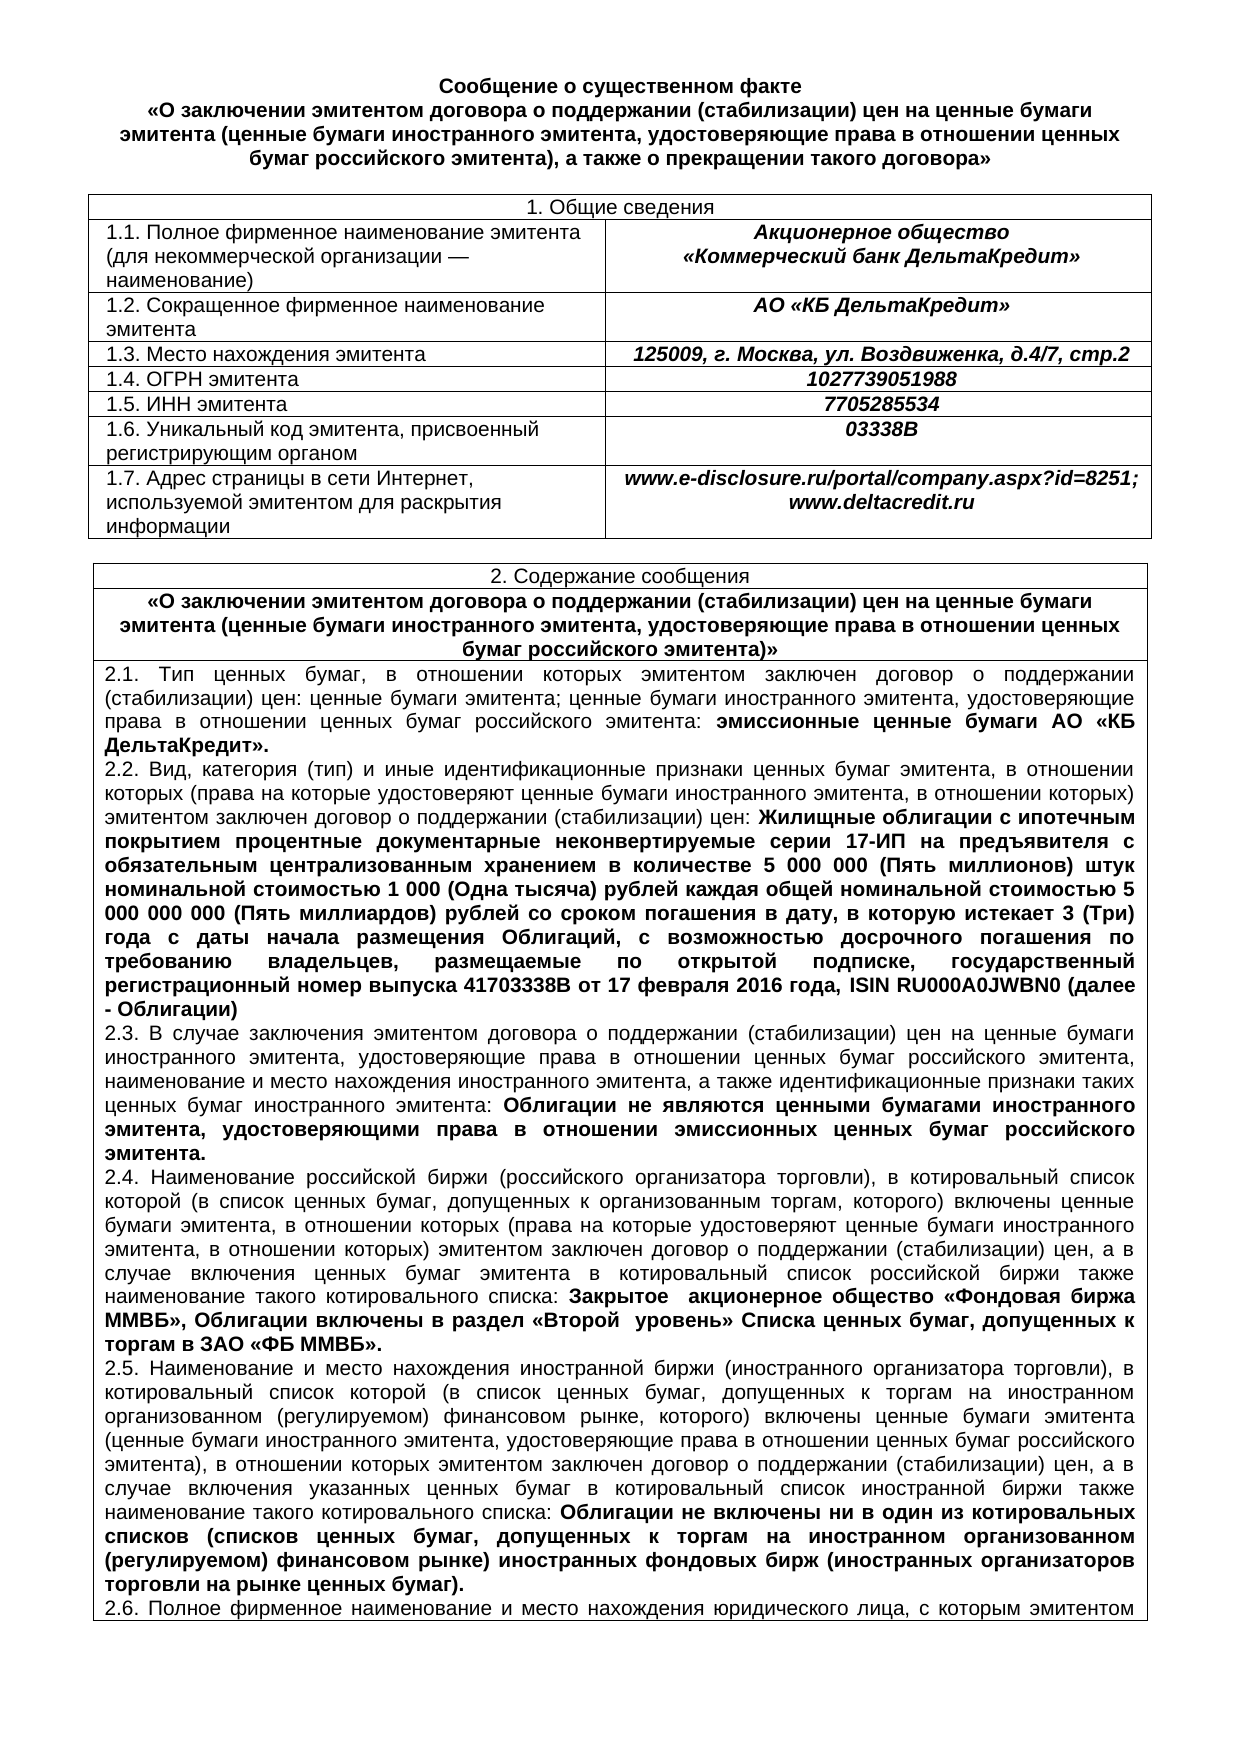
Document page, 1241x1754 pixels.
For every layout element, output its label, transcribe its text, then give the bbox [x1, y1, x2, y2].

table_cell 1.7. Адрес страницы в сети Интернет, используемой эмитентом для раскрытия информации [89, 466, 605, 537]
table_cell 1027739051988 [606, 367, 1151, 391]
table_cell 03338В [606, 417, 1151, 464]
table_header 1. Общие сведения [89, 195, 1151, 219]
table_cell «О заключении эмитентом договора о поддержании (стабилизации) цен на ценные бумаги эмитента (ценные бумаги иностранного эмитента, удостоверяющие права в отношении ценных бумаг российского эмитента)» [94, 589, 1147, 660]
table_cell 1.5. ИНН эмитента [89, 392, 605, 416]
table_cell 1.6. Уникальный код эмитента, присвоенный регистрирующим органом [89, 417, 605, 464]
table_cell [94, 661, 1147, 1620]
table_cell 1.4. ОГРН эмитента [89, 367, 605, 391]
table_header 2. Содержание сообщения [94, 564, 1147, 587]
table_cell 1.2. Сокращенное фирменное наименование эмитента [89, 293, 605, 341]
table_cell 7705285534 [606, 392, 1151, 416]
table_cell 125009, г. Москва, ул. Воздвиженка, д.4/7, стр.2 [606, 342, 1151, 366]
table_cell www.e-disclosure.ru/portal/company.aspx?id=8251; www.deltacredit.ru [606, 466, 1151, 537]
table_cell 1.3. Место нахождения эмитента [89, 342, 605, 366]
text Сообщение о существенном факте [118, 74, 1122, 98]
table_cell 1.1. Полное фирменное наименование эмитента (для некоммерческой организации — наименование) [89, 220, 605, 292]
table_cell АО «КБ ДельтаКредит» [606, 293, 1151, 341]
text «О заключении эмитентом договора о поддержании (стабилизации) цен на ценные бумаги эмитента (ценные бумаги иностранного эмитента, удостоверяющие права в отношении ценных бумаг российского эмитента), а также о прекращении такого договора» [118, 98, 1122, 170]
table_cell Акционерное общество «Коммерческий банк ДельтаКредит» [606, 220, 1151, 292]
